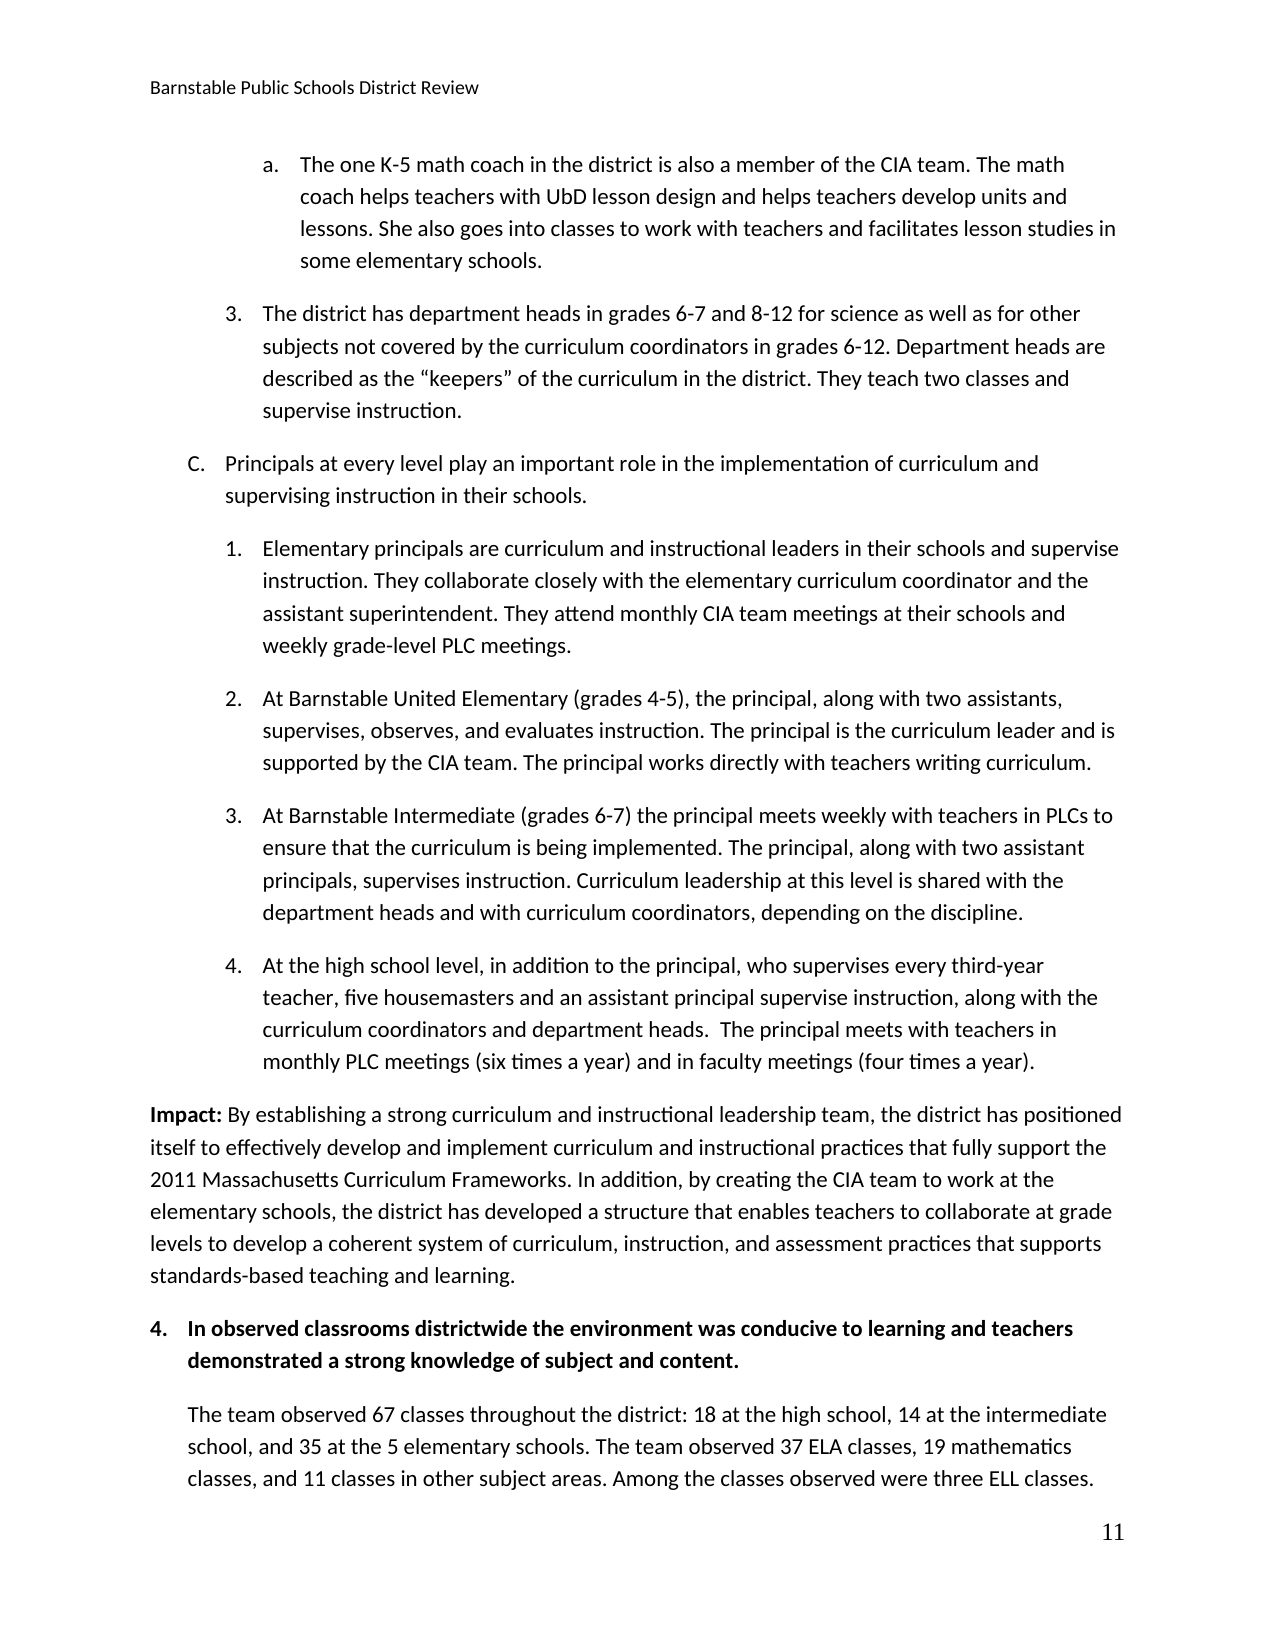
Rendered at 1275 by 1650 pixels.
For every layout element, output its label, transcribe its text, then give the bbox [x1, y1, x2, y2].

text 4. In observed classrooms districtwide the environment was conducive to learning and teachers demonstrated a strong knowledge of subject and content. [150, 1314, 1125, 1375]
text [150, 1400, 1125, 1492]
text 3. The district has department heads in grades 6-7 and 8-12 for science as well as for other subjects not covered by the curriculum coordinators in grades 6-12. Department heads are described as the “keepers” of the curriculum in the district. They teach two classes and supervise instruction. [150, 299, 1125, 424]
text Impact: By establishing a strong curriculum and instructional leadership team, the district has positioned itself to effectively develop and implement curriculum and instructional practices that fully support the 2011 Massachusetts Curriculum Frameworks. In addition, by creating the CIA team to work at the elementary schools, the district has developed a structure that enables teachers to collaborate at grade levels to develop a coherent system of curriculum, instruction, and assessment practices that supports standards-based teaching and learning. [150, 1101, 1125, 1289]
text 1. Elementary principals are curriculum and instructional leaders in their schools and supervise instruction. They collaborate closely with the elementary curriculum coordinator and the assistant superintendent. They attend monthly CIA team meetings at their schools and weekly grade-level PLC meetings. [150, 534, 1125, 659]
text a. The one K-5 math coach in the district is also a member of the CIA team. The math coach helps teachers with UbD lesson design and helps teachers develop units and lessons. She also goes into classes to work with teachers and facilitates lesson studies in some elementary schools. [262, 150, 1125, 274]
text 4. At the high school level, in addition to the principal, who supervises every third-year teacher, five housemasters and an assistant principal supervise instruction, along with the curriculum coordinators and department heads. The principal meets with teachers in monthly PLC meetings (six times a year) and in faculty meetings (four times a year). [150, 951, 1125, 1076]
text 3. At Barnstable Intermediate (grades 6-7) the principal meets weekly with teachers in PLCs to ensure that the curriculum is being implemented. The principal, along with two assistant principals, supervises instruction. Curriculum leadership at this level is shared with the department heads and with curriculum coordinators, depending on the discipline. [150, 801, 1125, 926]
text C. Principals at every level play an important role in the implementation of curriculum and supervising instruction in their schools. [150, 449, 1125, 509]
text 2. At Barnstable United Elementary (grades 4-5), the principal, along with two assistants, supervises, observes, and evaluates instruction. The principal is the curriculum leader and is supported by the CIA team. The principal works directly with teachers writing curriculum. [150, 684, 1125, 776]
